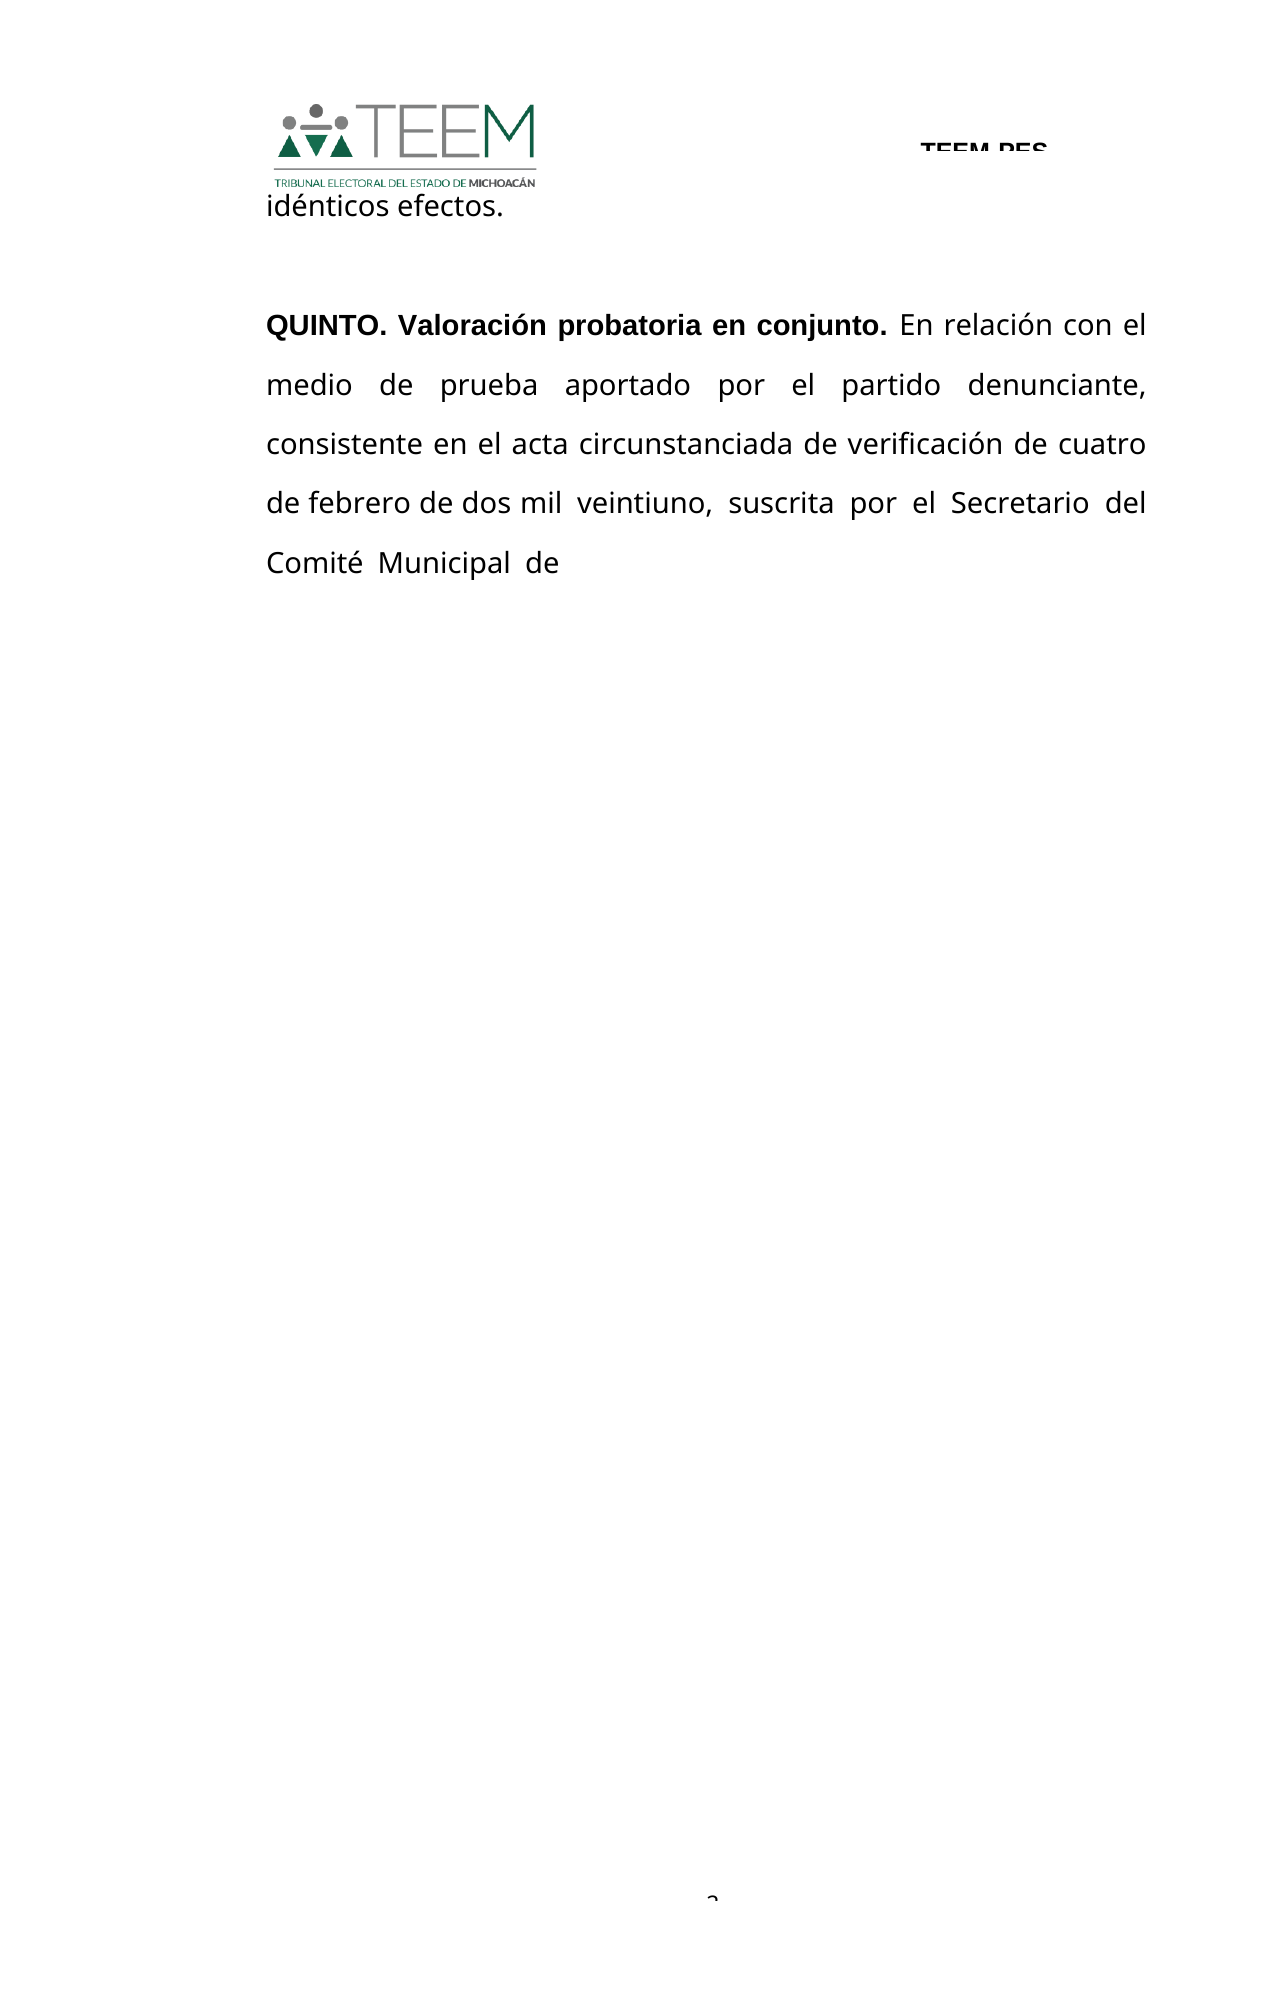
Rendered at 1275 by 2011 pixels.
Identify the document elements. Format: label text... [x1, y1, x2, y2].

picture [273, 104, 537, 185]
text QUINTO. Valoración probatoria en conjunto. En relación con el medio de prueba aportado por el partido denunciante, consistente en el acta circunstanciada de verificación de cuatro de febrero de dos mil veintiuno, suscrita por el Secretario del Comité Municipal de [266, 304, 1147, 582]
